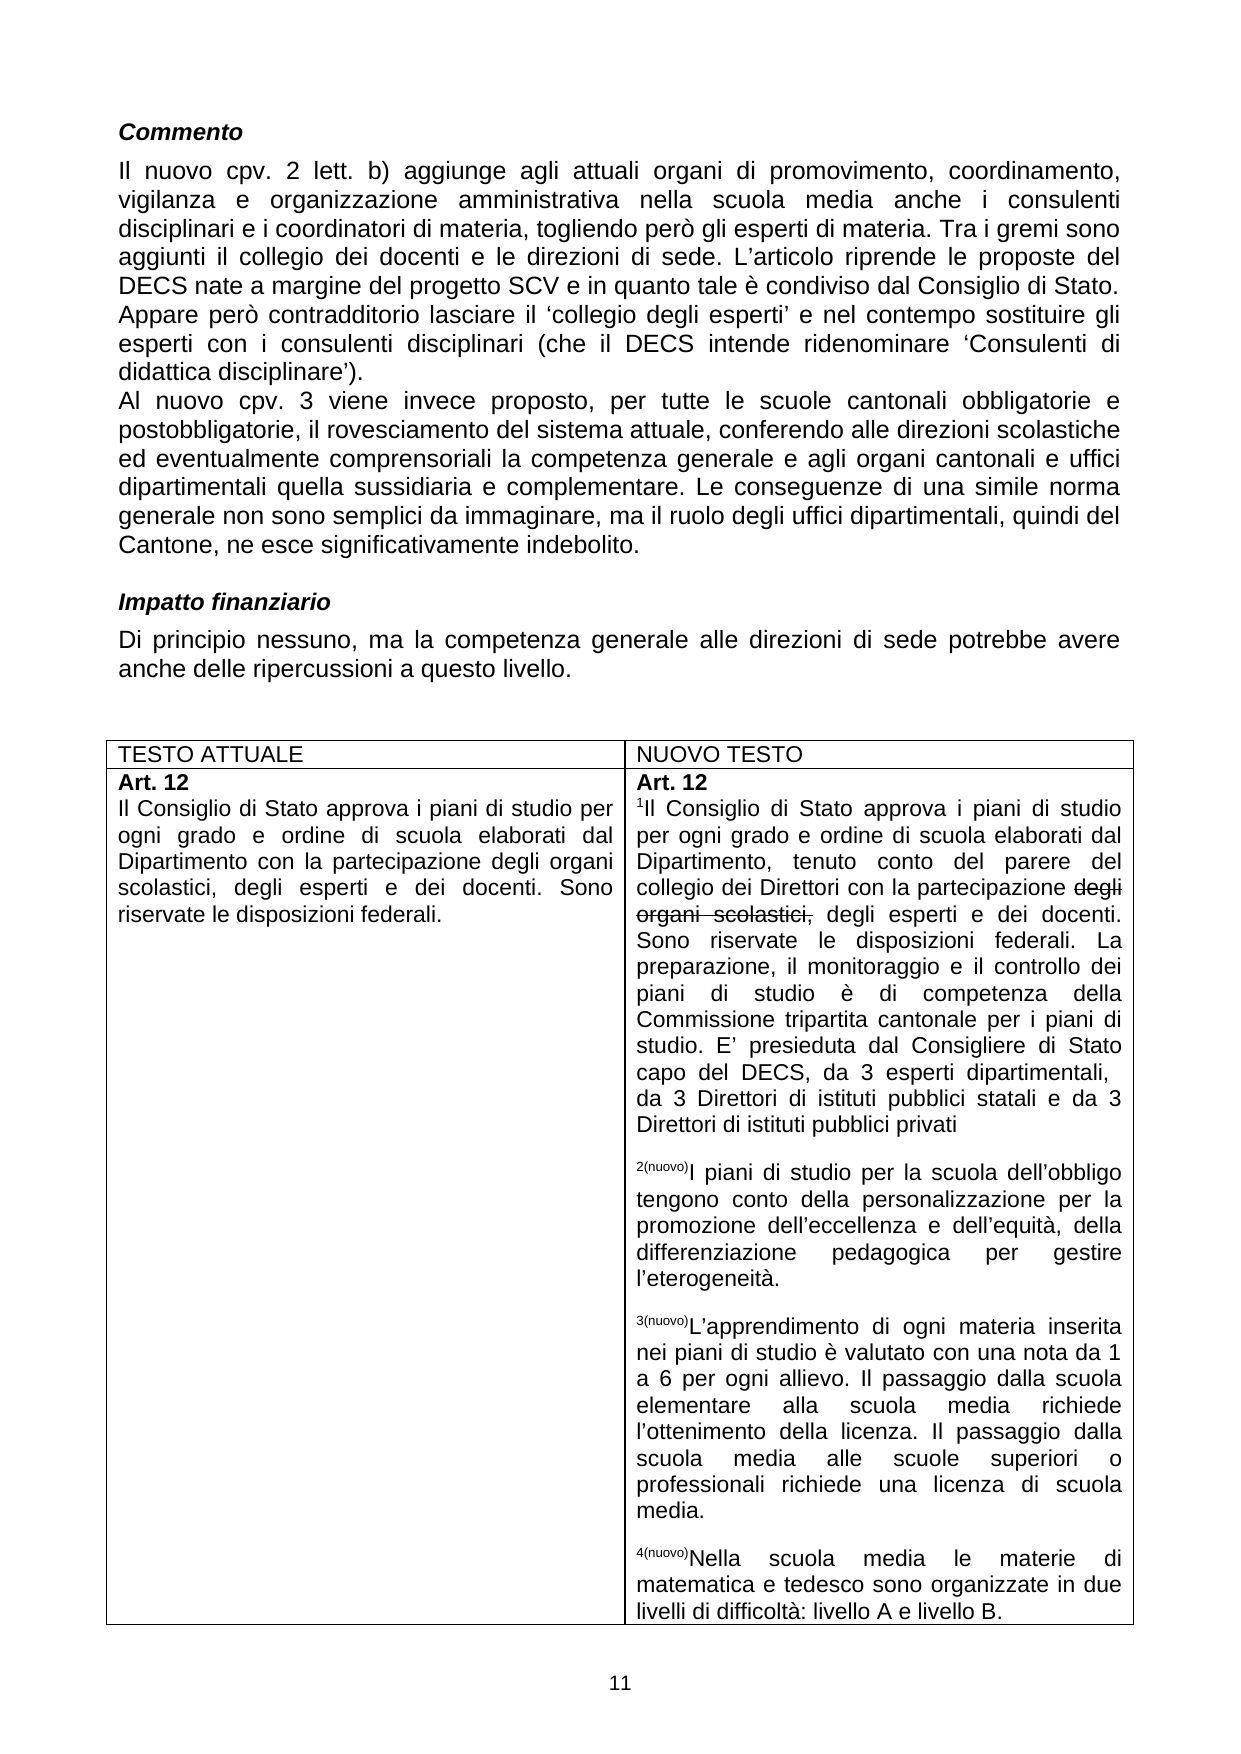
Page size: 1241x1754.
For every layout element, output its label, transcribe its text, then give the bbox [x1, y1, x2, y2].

text Commento [118, 118, 1122, 146]
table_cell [626, 769, 1133, 1624]
text Di principio nessuno, ma la competenza generale alle direzioni di sede potrebbe avere anche delle ripercussioni a questo livello. [118, 625, 1122, 683]
text Al nuovo cpv. 3 viene invece proposto, per tutte le scuole cantonali obbligatorie e postobbligatorie, il rovesciamento del sistema attuale, conferendo alle direzioni scolastiche ed eventualmente comprensoriali la competenza generale e agli organi cantonali e uffici dipartimentali quella sussidiaria e complementare. Le conseguenze di una simile norma generale non sono semplici da immaginare, ma il ruolo degli uffici dipartimentali, quindi del Cantone, ne esce significativamente indebolito. [118, 386, 1122, 559]
table_header TESTO ATTUALE [107, 741, 624, 768]
table_header NUOVO TESTO [626, 741, 1133, 768]
text Il nuovo cpv. 2 lett. b) aggiunge agli attuali organi di promovimento, coordinamento, vigilanza e organizzazione amministrativa nella scuola media anche i consulenti disciplinari e i coordinatori di materia, togliendo però gli esperti di materia. Tra i gremi sono aggiunti il collegio dei docenti e le direzioni di sede. L’articolo riprende le proposte del DECS nate a margine del progetto SCV e in quanto tale è condiviso dal Consiglio di Stato. Appare però contradditorio lasciare il ‘collegio degli esperti’ e nel contempo sostituire gli esperti con i consulenti disciplinari (che il DECS intende ridenominare ‘Consulenti di didattica disciplinare’). [118, 156, 1122, 386]
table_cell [107, 769, 624, 1624]
text Impatto finanziario [118, 587, 1122, 615]
